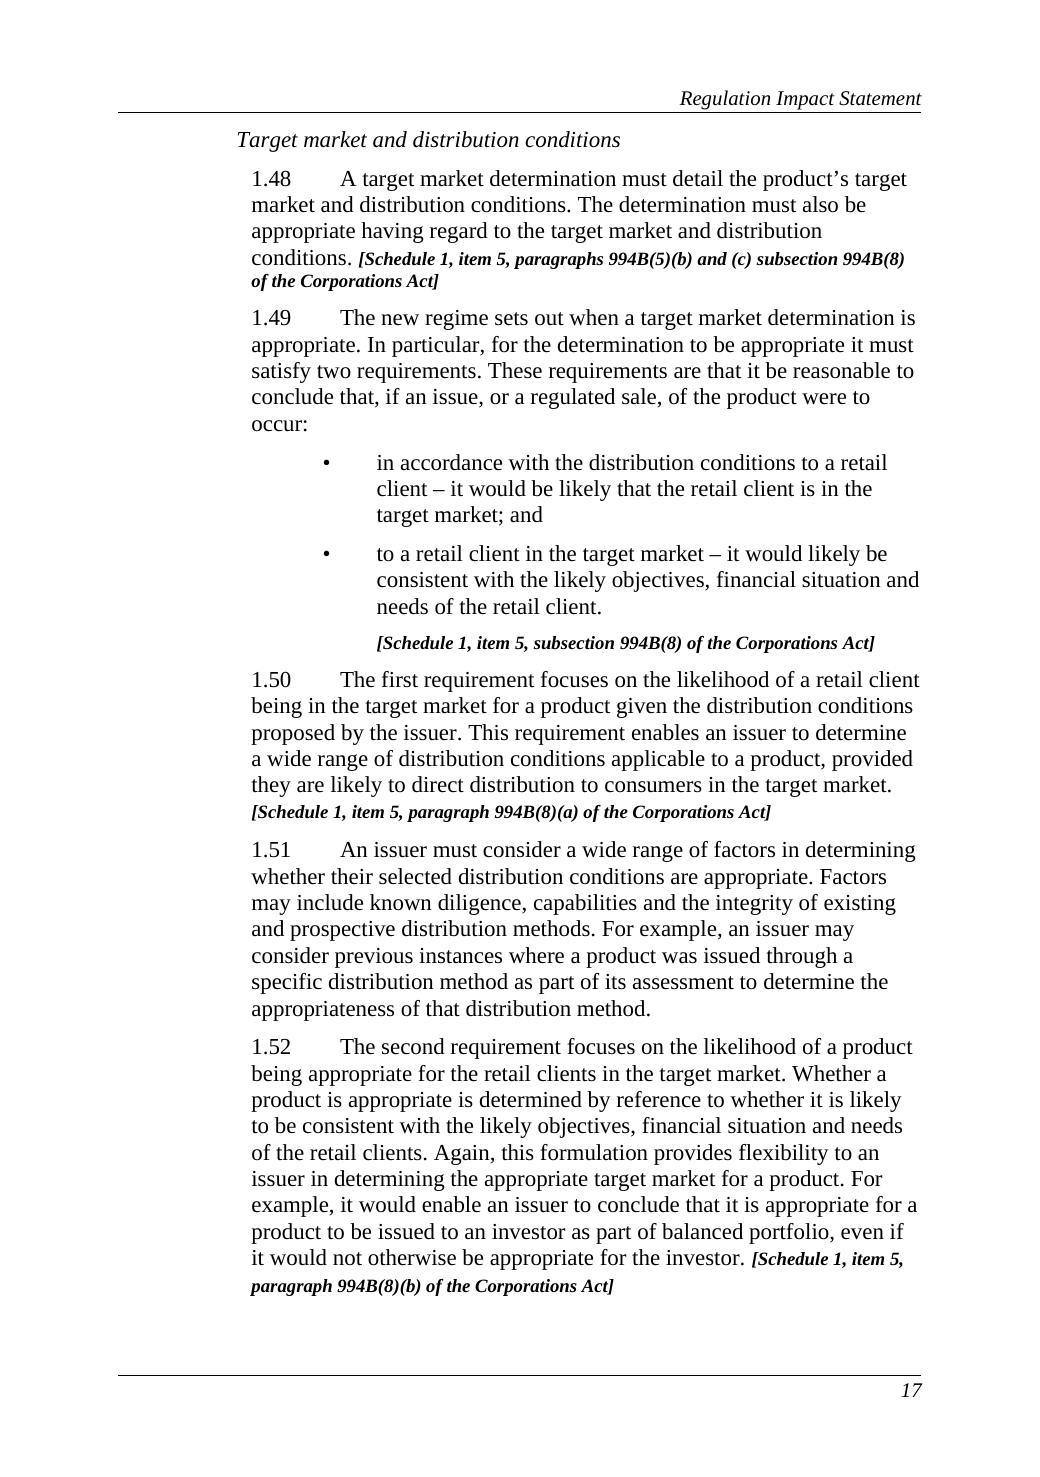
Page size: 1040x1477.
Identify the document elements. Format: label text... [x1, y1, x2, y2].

text A target market determination must detail the product’s target market and distribution conditions. The determination must also be appropriate having regard to the target market and distribution conditions. [Schedule 1, item 5, paragraphs 994B(5)(b) and (c) subsection 994B(8) of the Corporations Act] [251, 165, 921, 292]
list [Schedule 1, item 5, subsection 994B(8) of the Corporations Act] [376, 632, 921, 653]
text The second requirement focuses on the likelihood of a product being appropriate for the retail clients in the target market. Whether a product is appropriate is determined by reference to whether it is likely to be consistent with the likely objectives, financial situation and needs of the retail clients. Again, this formulation provides flexibility to an issuer in determining the appropriate target market for a product. For example, it would enable an issuer to conclude that it is appropriate for a product to be issued to an investor as part of balanced portfolio, even if it would not otherwise be appropriate for the investor. [Schedule 1, item 5, paragraph 994B(8)(b) of the Corporations Act] [251, 1033, 921, 1297]
text The new regime sets out when a target market determination is appropriate. In particular, for the determination to be appropriate it must satisfy two requirements. These requirements are that it be reasonable to conclude that, if an issue, or a regulated sale, of the product were to occur: [251, 304, 921, 436]
text An issuer must consider a wide range of factors in determining whether their selected distribution conditions are appropriate. Factors may include known diligence, capabilities and the integrity of existing and prospective distribution methods. For example, an issuer may consider previous instances where a product was issued through a specific distribution method as part of its assessment to determine the appropriateness of that distribution method. [251, 836, 921, 1021]
text The first requirement focuses on the likelihood of a retail client being in the target market for a product given the distribution conditions proposed by the issuer. This requirement enables an issuer to determine a wide range of distribution conditions applicable to a product, provided they are likely to direct distribution to consumers in the target market. [Schedule 1, item 5, paragraph 994B(8)(a) of the Corporations Act] [251, 666, 921, 824]
subtitle Target market and distribution conditions [236, 126, 921, 152]
text to a retail client in the target market – it would likely be consistent with the likely objectives, financial situation and needs of the retail client. [322, 540, 921, 619]
text in accordance with the distribution conditions to a retail client – it would be likely that the retail client is in the target market; and [322, 449, 921, 528]
